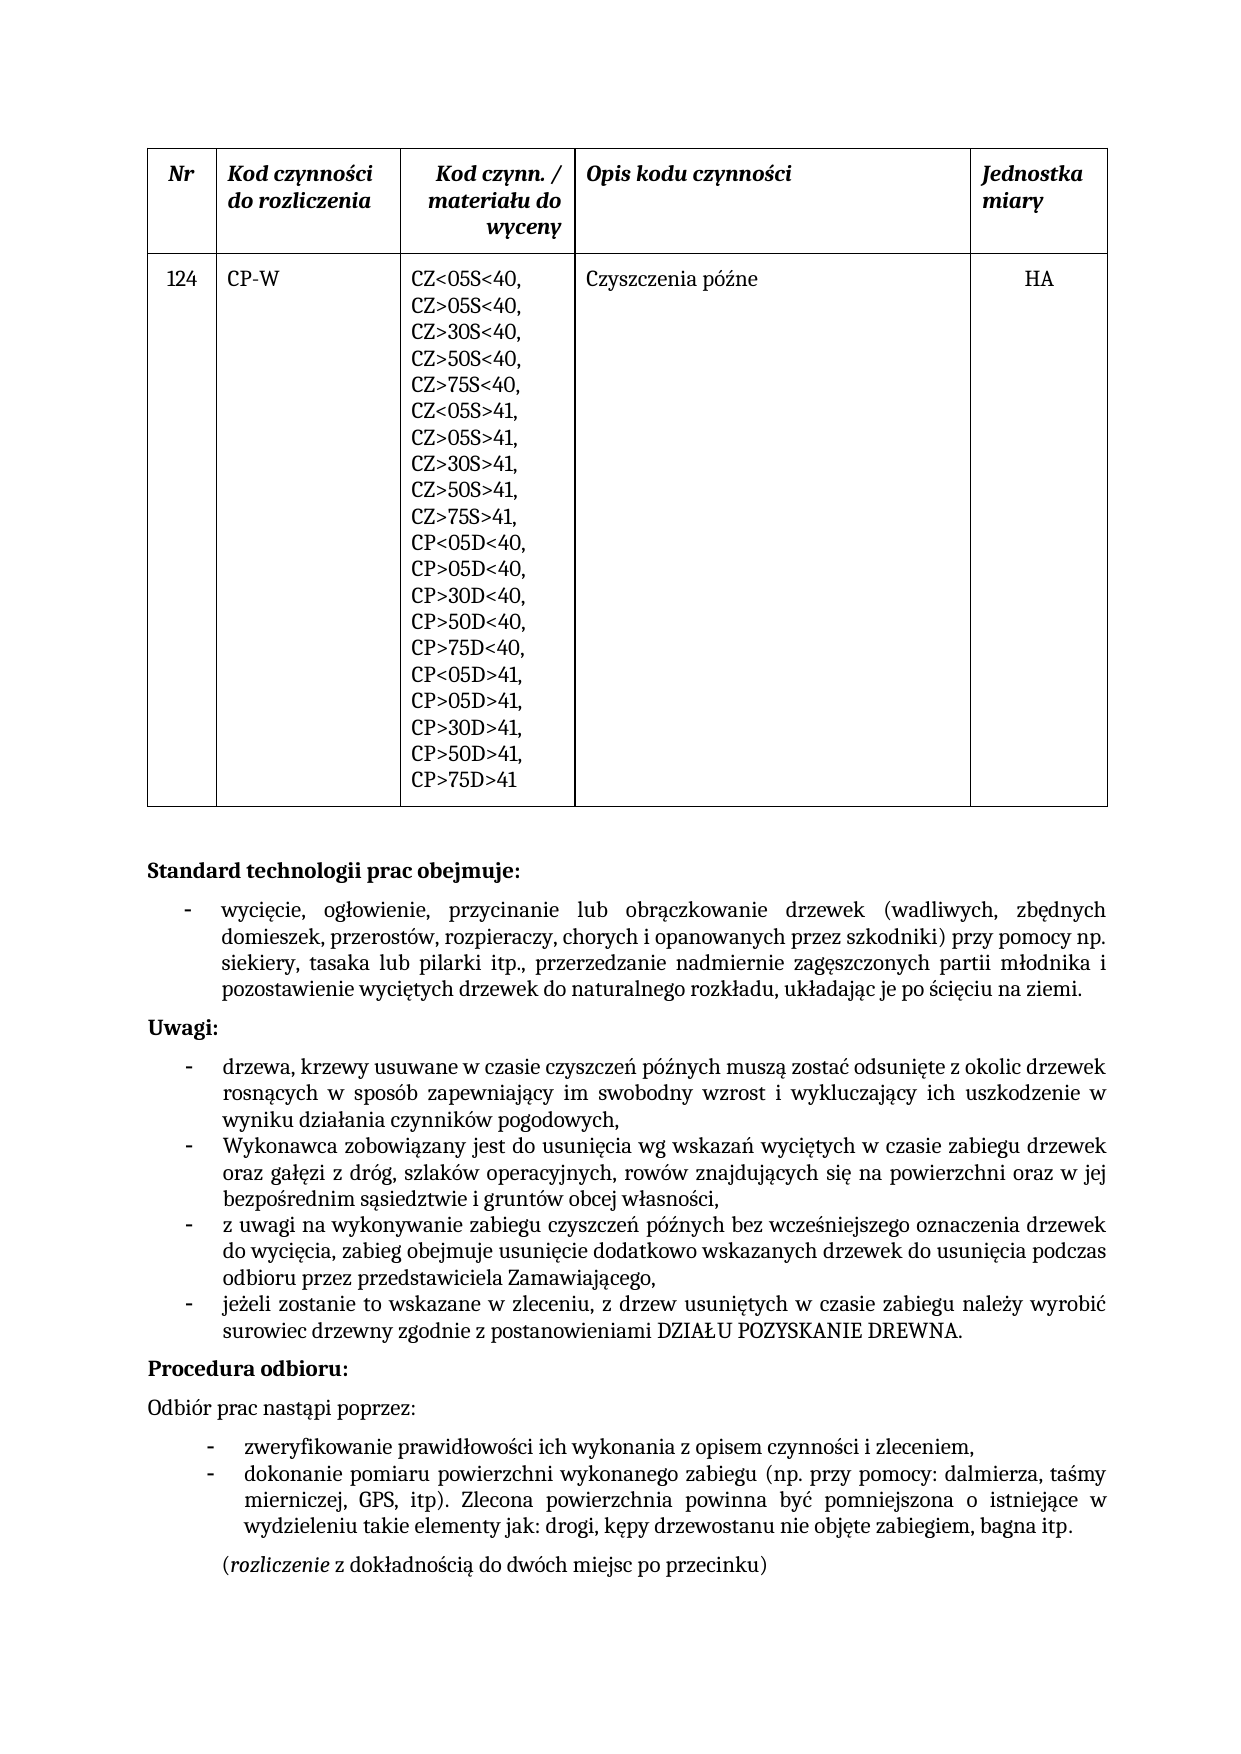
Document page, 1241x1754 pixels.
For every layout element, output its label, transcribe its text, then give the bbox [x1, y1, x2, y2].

list zweryfikowanie prawidłowości ich wykonania z opisem czynności i zleceniem, [207, 1434, 1107, 1460]
list jeżeli zostanie to wskazane w zleceniu, z drzew usuniętych w czasie zabiegu należy wyrobić surowiec drzewny zgodnie z postanowieniami DZIAŁU POZYSKANIE DREWNA. [185, 1291, 1107, 1344]
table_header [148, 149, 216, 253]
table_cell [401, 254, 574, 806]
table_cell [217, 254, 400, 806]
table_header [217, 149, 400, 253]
list dokonanie pomiaru powierzchni wykonanego zabiegu (np. przy pomocy: dalmierza, taśmy mierniczej, GPS, itp). Zlecona powierzchnia powinna być pomniejszona o istniejące w wydzieleniu takie elementy jak: drogi, kępy drzewostanu nie objęte zabiegiem, bagna itp. [207, 1460, 1107, 1539]
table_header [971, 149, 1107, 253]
text (rozliczenie z dokładnością do dwóch miejsc po przecinku) [148, 1552, 1107, 1578]
text Uwagi: [148, 1015, 1107, 1041]
text Procedura odbioru: [148, 1356, 1107, 1383]
list z uwagi na wykonywanie zabiegu czyszczeń późnych bez wcześniejszego oznaczenia drzewek do wycięcia, zabieg obejmuje usunięcie dodatkowo wskazanych drzewek do usunięcia podczas odbioru przez przedstawiciela Zamawiającego, [185, 1212, 1107, 1291]
list wycięcie, ogłowienie, przycinanie lub obrączkowanie drzewek (wadliwych, zbędnych domieszek, przerostów, rozpieraczy, chorych i opanowanych przez szkodniki) przy pomocy np. siekiery, tasaka lub pilarki itp., przerzedzanie nadmiernie zagęszczonych partii młodnika i pozostawienie wyciętych drzewek do naturalnego rozkładu, układając je po ścięciu na ziemi. [184, 897, 1107, 1002]
list drzewa, krzewy usuwane w czasie czyszczeń późnych muszą zostać odsunięte z okolic drzewek rosnących w sposób zapewniający im swobodny wzrost i wykluczający ich uszkodzenie w wyniku działania czynników pogodowych, [185, 1054, 1107, 1133]
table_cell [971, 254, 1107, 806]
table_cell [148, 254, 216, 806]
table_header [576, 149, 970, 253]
text Standard technologii prac obejmuje: [148, 858, 1107, 884]
list Wykonawca zobowiązany jest do usunięcia wg wskazań wyciętych w czasie zabiegu drzewek oraz gałęzi z dróg, szlaków operacyjnych, rowów znajdujących się na powierzchni oraz w jej bezpośrednim sąsiedztwie i gruntów obcej własności, [185, 1133, 1107, 1212]
text Odbiór prac nastąpi poprzez: [148, 1395, 1107, 1421]
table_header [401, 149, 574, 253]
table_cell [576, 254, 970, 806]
